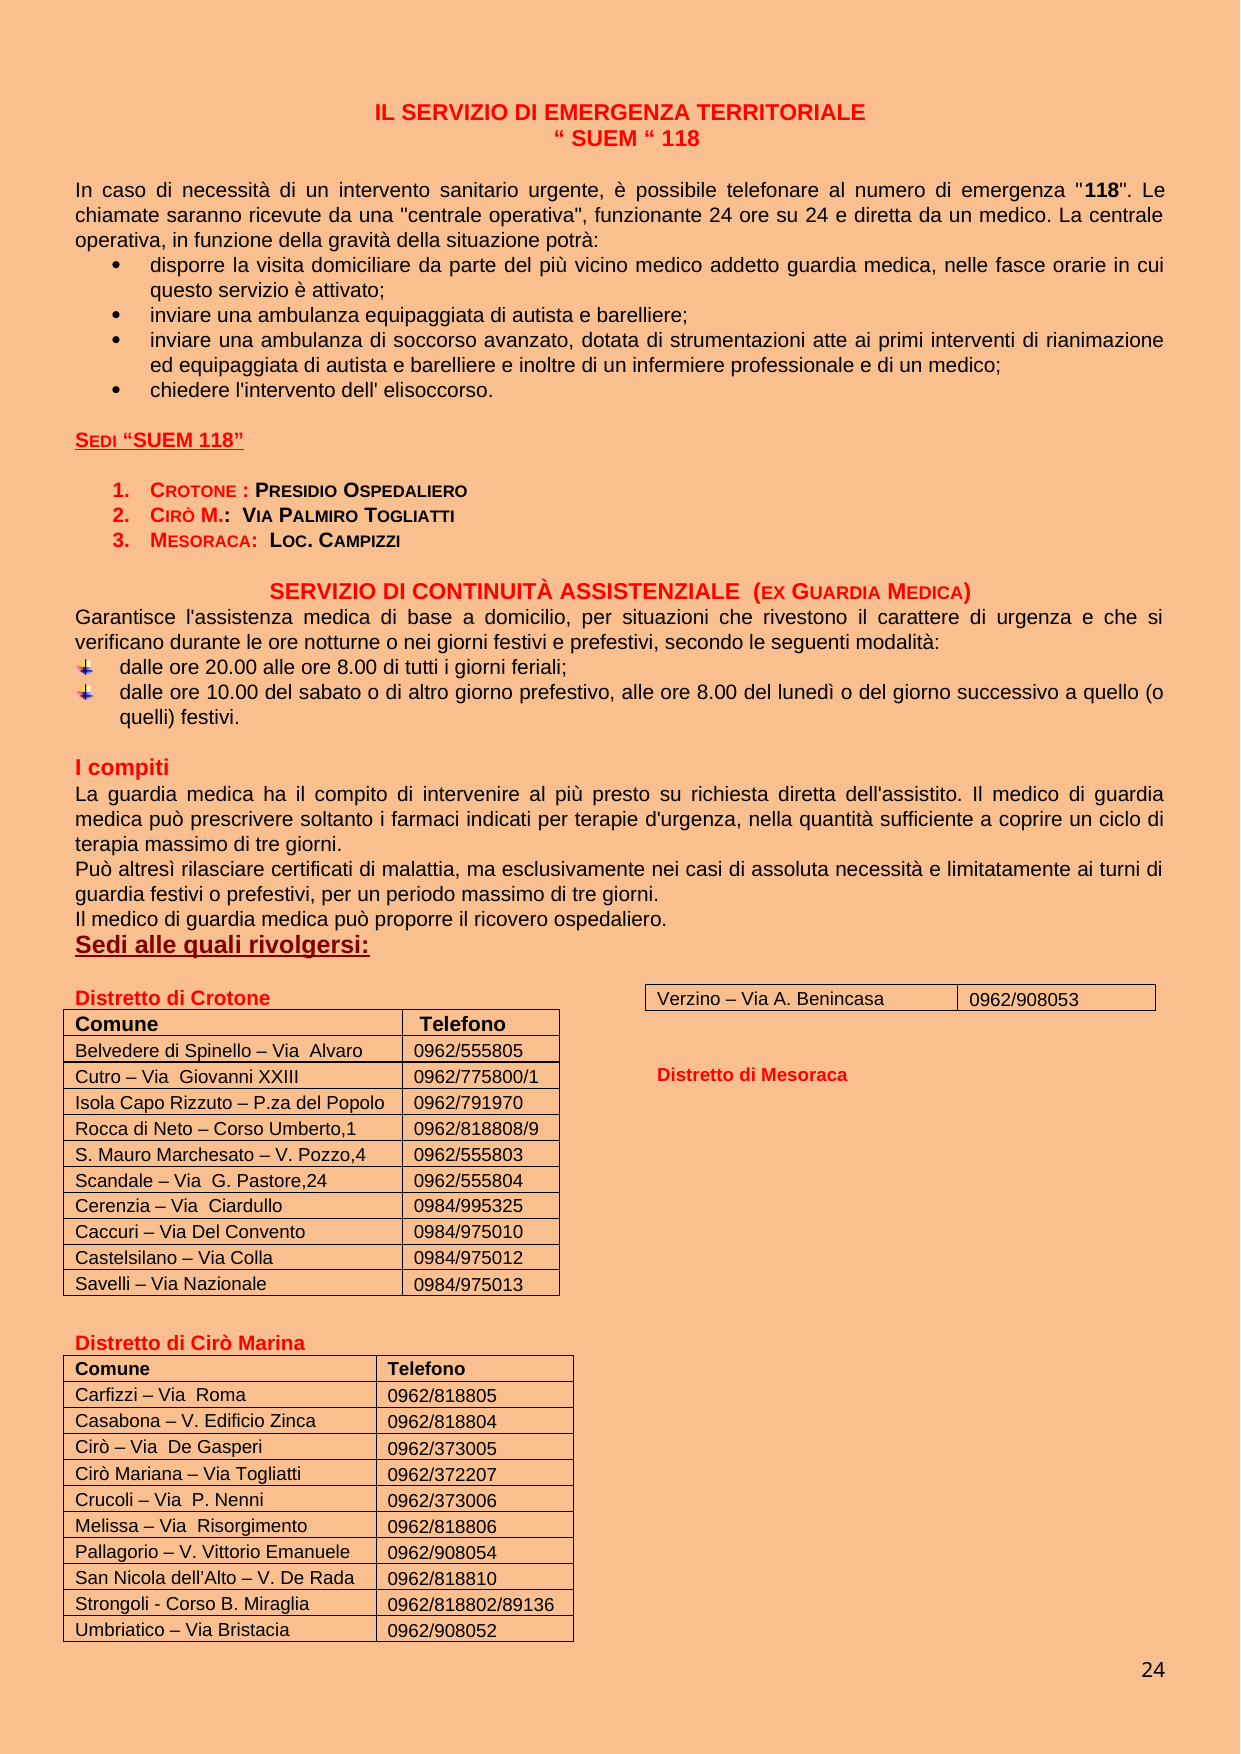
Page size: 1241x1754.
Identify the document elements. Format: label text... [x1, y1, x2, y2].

table_cell Carfizzi – Via Roma [64, 1382, 376, 1407]
text Sedi “SUEM [75, 427, 1165, 452]
text In caso di necessità di un intervento sanitario urgente, è possibile telefonare al numero di emergenza "118". Le chiamate saranno ricevute da una "centrale operativa", funzionante 24 ore su 24 e diretta da un medico. La centrale operativa, in funzione della gravità della situazione potrà: [75, 177, 1165, 252]
table_cell 0962/908054 [377, 1538, 573, 1563]
table_cell Savelli – Via Nazionale [64, 1270, 402, 1295]
table_cell 0962/373006 [377, 1486, 573, 1511]
table_cell 0962/775800/1 [403, 1063, 559, 1087]
table_cell Rocca di Neto – Corso Umberto,1 [64, 1115, 402, 1139]
table_cell 0962/818804 [377, 1408, 573, 1433]
table_cell 0962/818802/89136 [377, 1590, 573, 1615]
list inviare una ambulanza equipaggiata di autista e barelliere; [112, 302, 1165, 327]
subtitle Il Servizio di emergenza territoriale [75, 99, 1165, 125]
table_header Comune [64, 1356, 376, 1381]
subtitle I compiti [75, 754, 1165, 781]
table_cell 0962/818808/9 [403, 1115, 559, 1139]
table_header Comune [64, 1010, 402, 1035]
table_cell 0962/555804 [403, 1167, 559, 1192]
table_cell 0962/555805 [403, 1036, 559, 1061]
table_cell Cirò – Via De Gasperi [64, 1434, 376, 1459]
table_cell Caccuri – Via Del Convento [64, 1219, 402, 1243]
subtitle “ SUEM “ 118 [75, 125, 1165, 152]
table_cell San Nicola dell’Alto – V. De Rada [64, 1564, 376, 1589]
text Sedi alle quali rivolgersi: [75, 931, 1165, 959]
table_cell Scandale – Via G. Pastore,24 [64, 1167, 402, 1192]
table_cell Strongoli - Corso B. Miraglia [64, 1590, 376, 1615]
title Distretto di Cirò Marina [75, 1330, 583, 1355]
table_cell 0984/995325 [403, 1193, 559, 1217]
text Distretto di Crotone [75, 984, 583, 1009]
title Distretto di Mesoraca [657, 1061, 1165, 1086]
table_cell Melissa – Via Risorgimento [64, 1512, 376, 1537]
table_cell 0962/555803 [403, 1141, 559, 1166]
picture [76, 658, 93, 675]
table_cell 0984/975012 [403, 1245, 559, 1269]
table_cell Umbriatico – Via Bristacia [64, 1616, 376, 1641]
table_cell Verzino – Via A. Benincasa [646, 985, 957, 1010]
table_cell S. Mauro Marchesato – V. Pozzo,4 [64, 1141, 402, 1166]
text La guardia medica ha il compito di intervenire al più presto su richiesta diretta dell'assistito. Il medico di guardia medica può prescrivere soltanto i farmaci indicati per terapie d'urgenza, nella quantità sufficiente a coprire un ciclo di terapia massimo di tre giorni. [75, 781, 1165, 856]
list Cirò M.: Via Palmiro Togliatti [112, 502, 1165, 527]
table_cell Cutro – Via Giovanni XXIII [64, 1063, 402, 1087]
list chiedere l'intervento dell' elisoccorso. [112, 377, 1165, 402]
list disporre la visita domiciliare da parte del più vicino medico addetto guardia medica, nelle fasce orarie in cui questo servizio è attivato; [112, 252, 1165, 302]
table_cell 0962/908052 [377, 1616, 573, 1641]
table_cell Cirò Mariana – Via Togliatti [64, 1460, 376, 1485]
table_header Telefono [403, 1010, 559, 1035]
table_cell Cerenzia – Via Ciardullo [64, 1193, 402, 1217]
text Può altresì rilasciare certificati di malattia, ma esclusivamente nei casi di assoluta necessità e limitatamente ai turni di guardia festivi o prefestivi, per un periodo massimo di tre giorni. [75, 856, 1165, 906]
table_cell 0962/791970 [403, 1089, 559, 1113]
list inviare una ambulanza di soccorso avanzato, dotata di strumentazioni atte ai primi interventi di rianimazione ed equipaggiata di autista e barelliere e inoltre di un infermiere professionale e di un medico; [112, 327, 1165, 377]
table_header Telefono [377, 1356, 573, 1381]
list dalle ore 10.00 del sabato o di altro giorno prefestivo, alle ore 8.00 del lunedì o del giorno successivo a quello (o quelli) festivi. [75, 679, 1165, 729]
table_cell 0962/372207 [377, 1460, 573, 1485]
table_cell 0962/818805 [377, 1382, 573, 1407]
table_cell 0962/908053 [958, 985, 1155, 1010]
picture [76, 683, 93, 700]
table_cell Castelsilano – Via Colla [64, 1245, 402, 1269]
table_cell Pallagorio – V. Vittorio Emanuele [64, 1538, 376, 1563]
table_cell 0962/818810 [377, 1564, 573, 1589]
table_cell 0962/818806 [377, 1512, 573, 1537]
list Mesoraca: Loc. Campizzi [112, 527, 1165, 552]
text SERVIZIO DI CONTINUITÀ ASSISTENZIALE (ex Guardia Medica) [75, 578, 1165, 604]
list dalle ore 20.00 alle ore 8.00 di tutti i giorni feriali; [75, 654, 1165, 679]
text Il medico di guardia medica può proporre il ricovero ospedaliero. [75, 906, 1165, 931]
table_cell Isola Capo Rizzuto – P.za del Popolo [64, 1089, 402, 1113]
table_cell 0962/373005 [377, 1434, 573, 1459]
list Crotone : Presidio Ospedaliero [112, 477, 1165, 502]
text Garantisce l'assistenza medica di base a domicilio, per situazioni che rivestono il carattere di urgenza e che si verificano durante le ore notturne o nei giorni festivi e prefestivi, secondo le seguenti modalità: [75, 604, 1165, 654]
table_cell 0984/975013 [403, 1270, 559, 1295]
table_cell Belvedere di Spinello – Via Alvaro [64, 1036, 402, 1061]
table_cell Casabona – V. Edificio Zinca [64, 1408, 376, 1433]
table_cell Crucoli – Via P. Nenni [64, 1486, 376, 1511]
table_cell 0984/975010 [403, 1219, 559, 1243]
